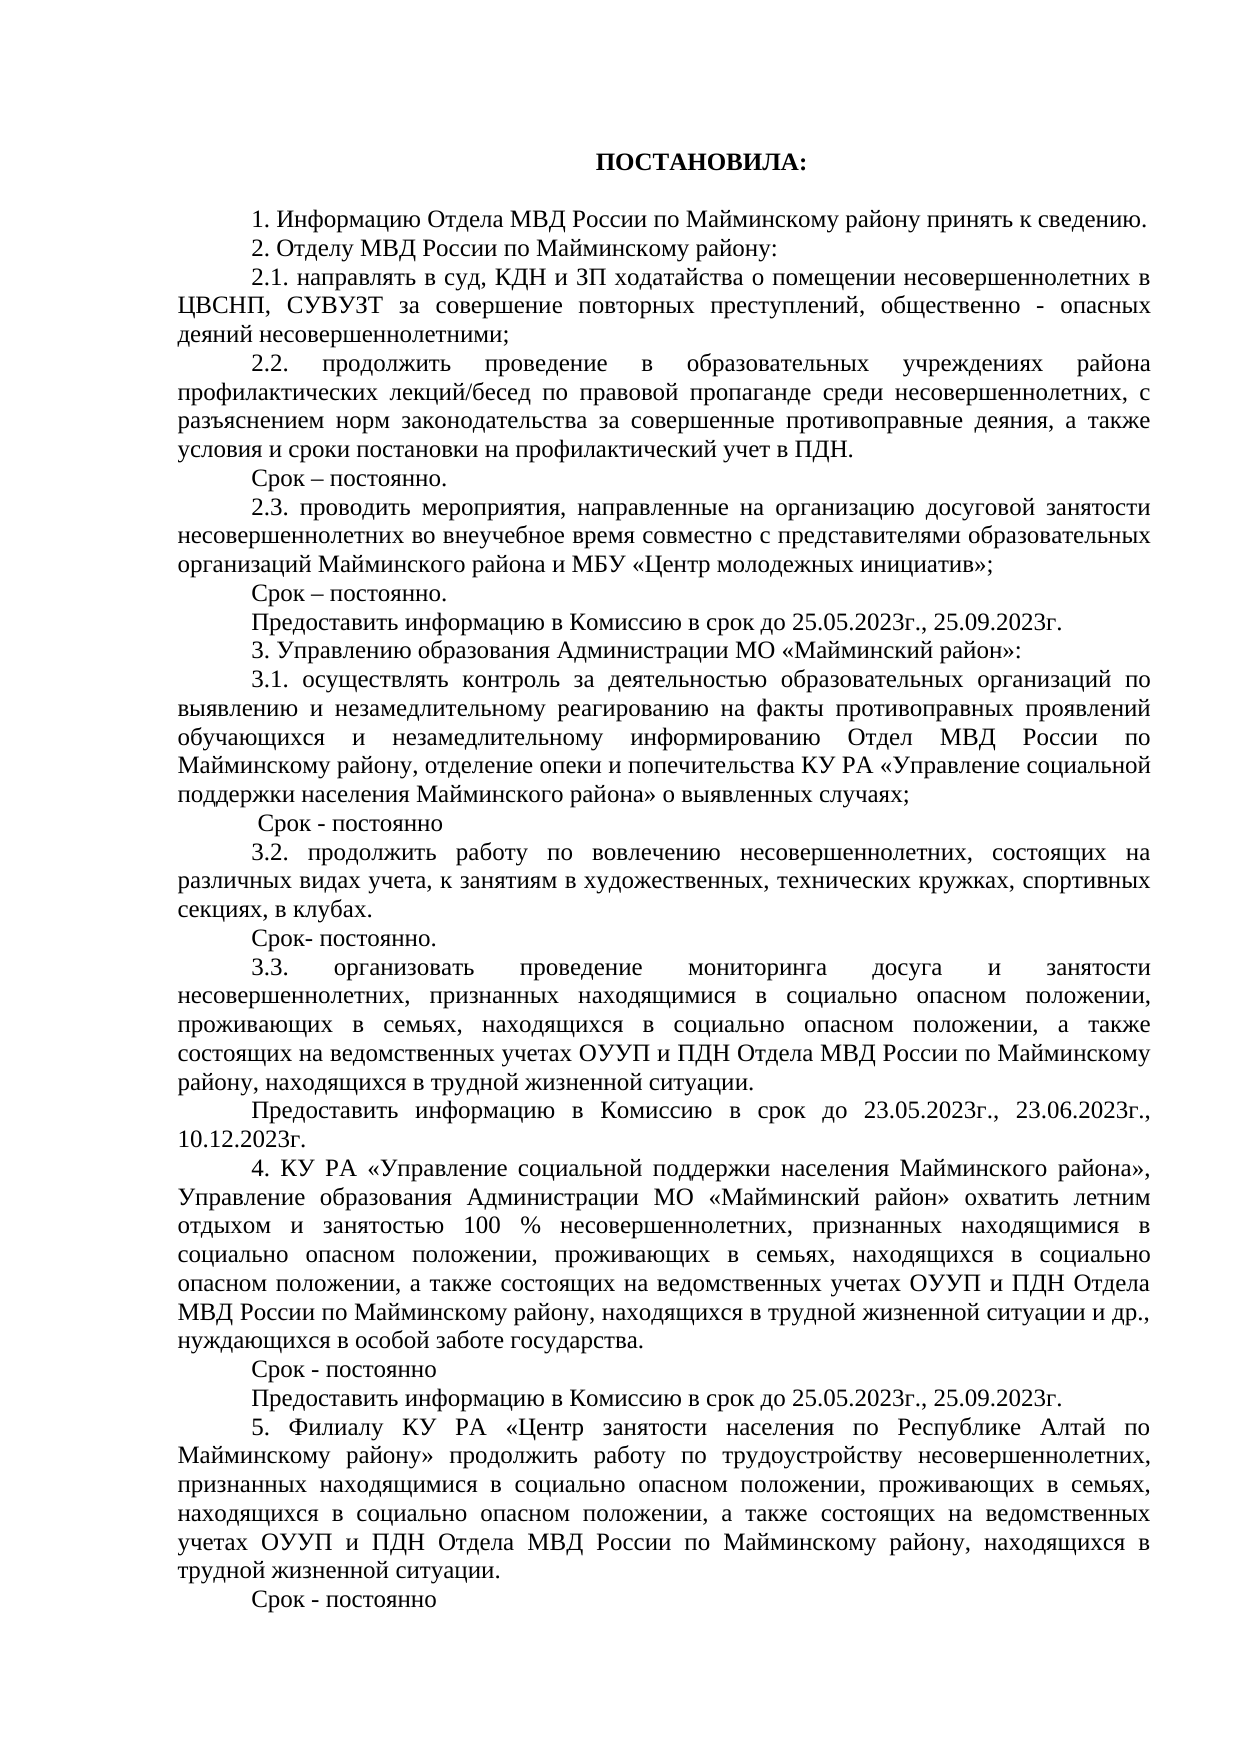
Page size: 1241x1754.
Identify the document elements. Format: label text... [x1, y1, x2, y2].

text Срок – постоянно. [177, 578, 1152, 607]
text Предоставить информацию в Комиссию в срок до 23.05.2023г., 23.06.2023г., 10.12.2023г. [177, 1096, 1152, 1153]
text 5. Филиалу КУ РА «Центр занятости населения по Республике Алтай по Майминскому району» продолжить работу по трудоустройству несовершеннолетних, признанных находящимися в социально опасном положении, проживающих в семьях, находящихся в социально опасном положении, а также состоящих на ведомственных учетах ОУУП и ПДН Отдела МВД России по Майминскому району, находящихся в трудной жизненной ситуации. [177, 1412, 1152, 1584]
text Срок - постоянно [177, 1584, 1152, 1613]
text Срок- постоянно. [177, 923, 1152, 952]
text 3.3. организовать проведение мониторинга досуга и занятости несовершеннолетних, признанных находящимися в социально опасном положении, проживающих в семьях, находящихся в социально опасном положении, а также состоящих на ведомственных учетах ОУУП и ПДН Отдела МВД России по Майминскому району, находящихся в трудной жизненной ситуации. [177, 952, 1152, 1096]
text 4. КУ РА «Управление социальной поддержки населения Майминского района», Управление образования Администрации МО «Майминский район» охватить летним отдыхом и занятостью 100 % несовершеннолетних, признанных находящимися в социально опасном положении, проживающих в семьях, находящихся в социально опасном положении, а также состоящих на ведомственных учетах ОУУП и ПДН Отдела МВД России по Майминскому району, находящихся в трудной жизненной ситуации и др., нуждающихся в особой заботе государства. [177, 1153, 1152, 1354]
text 2.1. направлять в суд, КДН и ЗП ходатайства о помещении несовершеннолетних в ЦВСНП, СУВУЗТ за совершение повторных преступлений, общественно - опасных деяний несовершеннолетними; [177, 262, 1152, 348]
text 2. Отделу МВД России по Майминскому району: [177, 233, 1152, 262]
text 2.2. продолжить проведение в образовательных учреждениях района профилактических лекций/бесед по правовой пропаганде среди несовершеннолетних, с разъяснением норм законодательства за совершенные противоправные деяния, а также условия и сроки постановки на профилактический учет в ПДН. [177, 348, 1152, 463]
text ПОСТАНОВИЛА: [177, 147, 1152, 176]
text 3.1. осуществлять контроль за деятельностью образовательных организаций по выявлению и незамедлительному реагированию на факты противоправных проявлений обучающихся и незамедлительному информированию Отдел МВД России по Майминскому району, отделение опеки и попечительства КУ РА «Управление социальной поддержки населения Майминского района» о выявленных случаях; [177, 664, 1152, 808]
text Предоставить информацию в Комиссию в срок до 25.05.2023г., 25.09.2023г. [177, 1383, 1152, 1412]
text Предоставить информацию в Комиссию в срок до 25.05.2023г., 25.09.2023г. [177, 607, 1152, 636]
text 1. Информацию Отдела МВД России по Майминскому району принять к сведению. [177, 204, 1152, 233]
text 3.2. продолжить работу по вовлечению несовершеннолетних, состоящих на различных видах учета, к занятиям в художественных, технических кружках, спортивных секциях, в клубах. [177, 837, 1152, 923]
text 3. Управлению образования Администрации МО «Майминский район»: [177, 636, 1152, 664]
text Срок - постоянно [177, 808, 1152, 837]
text Срок – постоянно. [177, 463, 1152, 492]
text 2.3. проводить мероприятия, направленные на организацию досуговой занятости несовершеннолетних во внеучебное время совместно с представителями образовательных организаций Майминского района и МБУ «Центр молодежных инициатив»; [177, 492, 1152, 578]
text Срок - постоянно [177, 1354, 1152, 1383]
